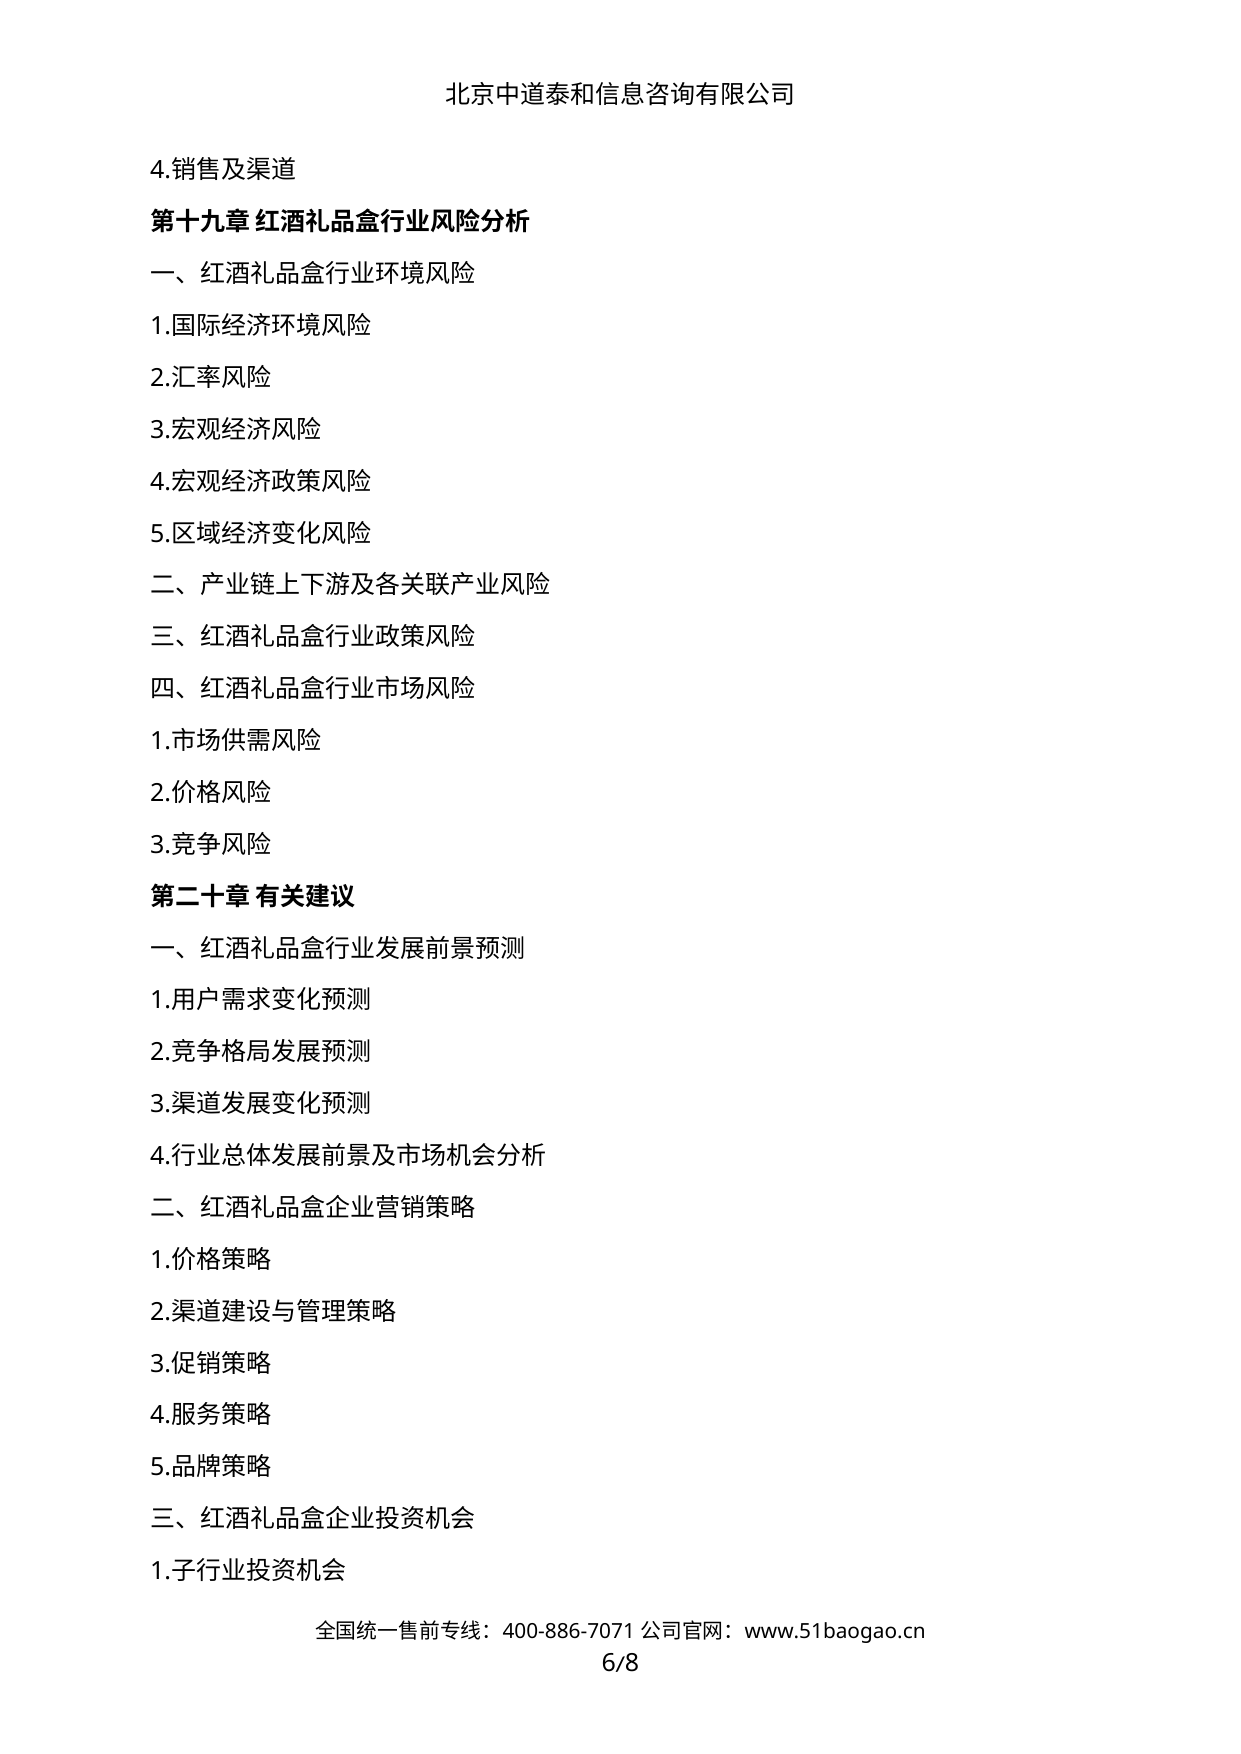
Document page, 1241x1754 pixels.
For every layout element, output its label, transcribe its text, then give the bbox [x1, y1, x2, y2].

text 1.用户需求变化预测 [150, 980, 1090, 1016]
text 4.行业总体发展前景及市场机会分析 [150, 1136, 1090, 1172]
text 第二十章 有关建议 [150, 876, 1090, 912]
text 1.国际经济环境风险 [150, 306, 1090, 342]
text 1.价格策略 [150, 1239, 1090, 1276]
text 3.竞争风险 [150, 824, 1090, 861]
text 三、红酒礼品盒企业投资机会 [150, 1499, 1090, 1535]
text 5.品牌策略 [150, 1447, 1090, 1483]
text 四、红酒礼品盒行业市场风险 [150, 669, 1090, 705]
text 一、红酒礼品盒行业发展前景预测 [150, 928, 1090, 964]
text 二、产业链上下游及各关联产业风险 [150, 565, 1090, 601]
text 5.区域经济变化风险 [150, 513, 1090, 549]
text 3.促销策略 [150, 1343, 1090, 1379]
text 2.竞争格局发展预测 [150, 1032, 1090, 1068]
text 4.服务策略 [150, 1395, 1090, 1431]
text 3.宏观经济风险 [150, 409, 1090, 446]
text 2.渠道建设与管理策略 [150, 1291, 1090, 1327]
text 第十九章 红酒礼品盒行业风险分析 [150, 202, 1090, 238]
text 2.汇率风险 [150, 357, 1090, 394]
text 4.销售及渠道 [150, 150, 1090, 186]
text 1.子行业投资机会 [150, 1551, 1090, 1587]
text 二、红酒礼品盒企业营销策略 [150, 1187, 1090, 1224]
text 3.渠道发展变化预测 [150, 1084, 1090, 1120]
text 2.价格风险 [150, 772, 1090, 809]
text 三、红酒礼品盒行业政策风险 [150, 617, 1090, 653]
text 1.市场供需风险 [150, 721, 1090, 757]
text 一、红酒礼品盒行业环境风险 [150, 254, 1090, 290]
text 4.宏观经济政策风险 [150, 461, 1090, 497]
